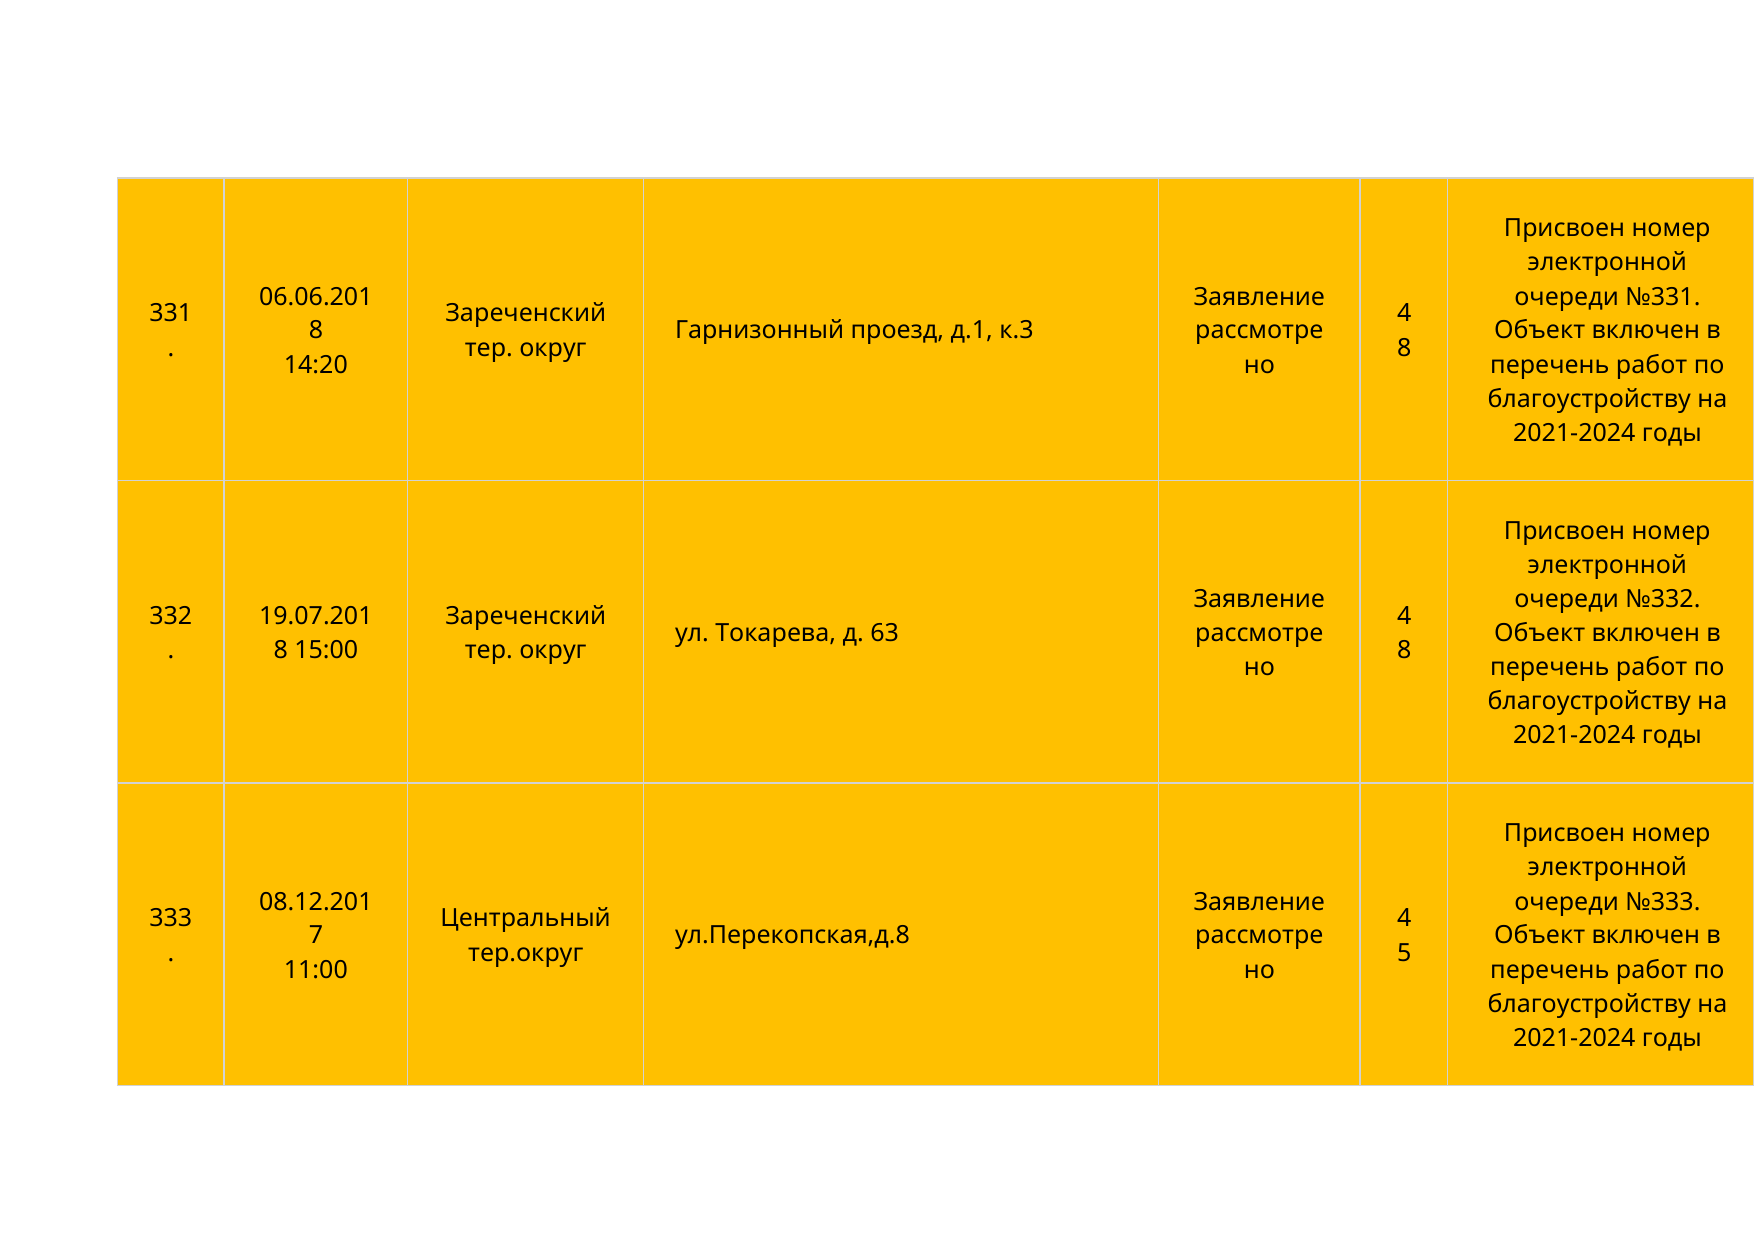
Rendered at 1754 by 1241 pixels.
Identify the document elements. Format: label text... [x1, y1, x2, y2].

table_cell Центральный тер.округ [408, 784, 643, 1085]
table_cell Гарнизонный проезд, д.1, к.3 [644, 179, 1158, 480]
table_cell Присвоен номер электронной очереди №333. Объект включен в перечень работ по благоустройству на 2021-2024 годы [1448, 784, 1753, 1085]
table_cell 19.07.2018 15:00 [225, 481, 407, 782]
table_cell 332. [118, 481, 223, 782]
table_cell 331. [118, 179, 223, 480]
table_cell ул. Токарева, д. 63 [644, 481, 1158, 782]
table_cell 08.12.2017 11:00 [225, 784, 407, 1085]
table_cell 48 [1361, 481, 1447, 782]
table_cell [1159, 784, 1359, 1085]
table_cell 45 [1361, 784, 1447, 1085]
table_cell ул.Перекопская,д.8 [644, 784, 1158, 1085]
table_cell Зареченский тер. округ [408, 481, 643, 782]
table_cell 06.06.2018 14:20 [225, 179, 407, 480]
table_cell Зареченский тер. округ [408, 179, 643, 480]
table_cell Присвоен номер электронной очереди №331. Объект включен в перечень работ по благоустройству на 2021-2024 годы [1448, 179, 1753, 480]
table_cell 333. [118, 784, 223, 1085]
table_cell Присвоен номер электронной очереди №332. Объект включен в перечень работ по благоустройству на 2021-2024 годы [1448, 481, 1753, 782]
table_cell Заявление рассмотрено [1159, 481, 1359, 782]
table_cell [1159, 179, 1359, 480]
table_cell 48 [1361, 179, 1447, 480]
